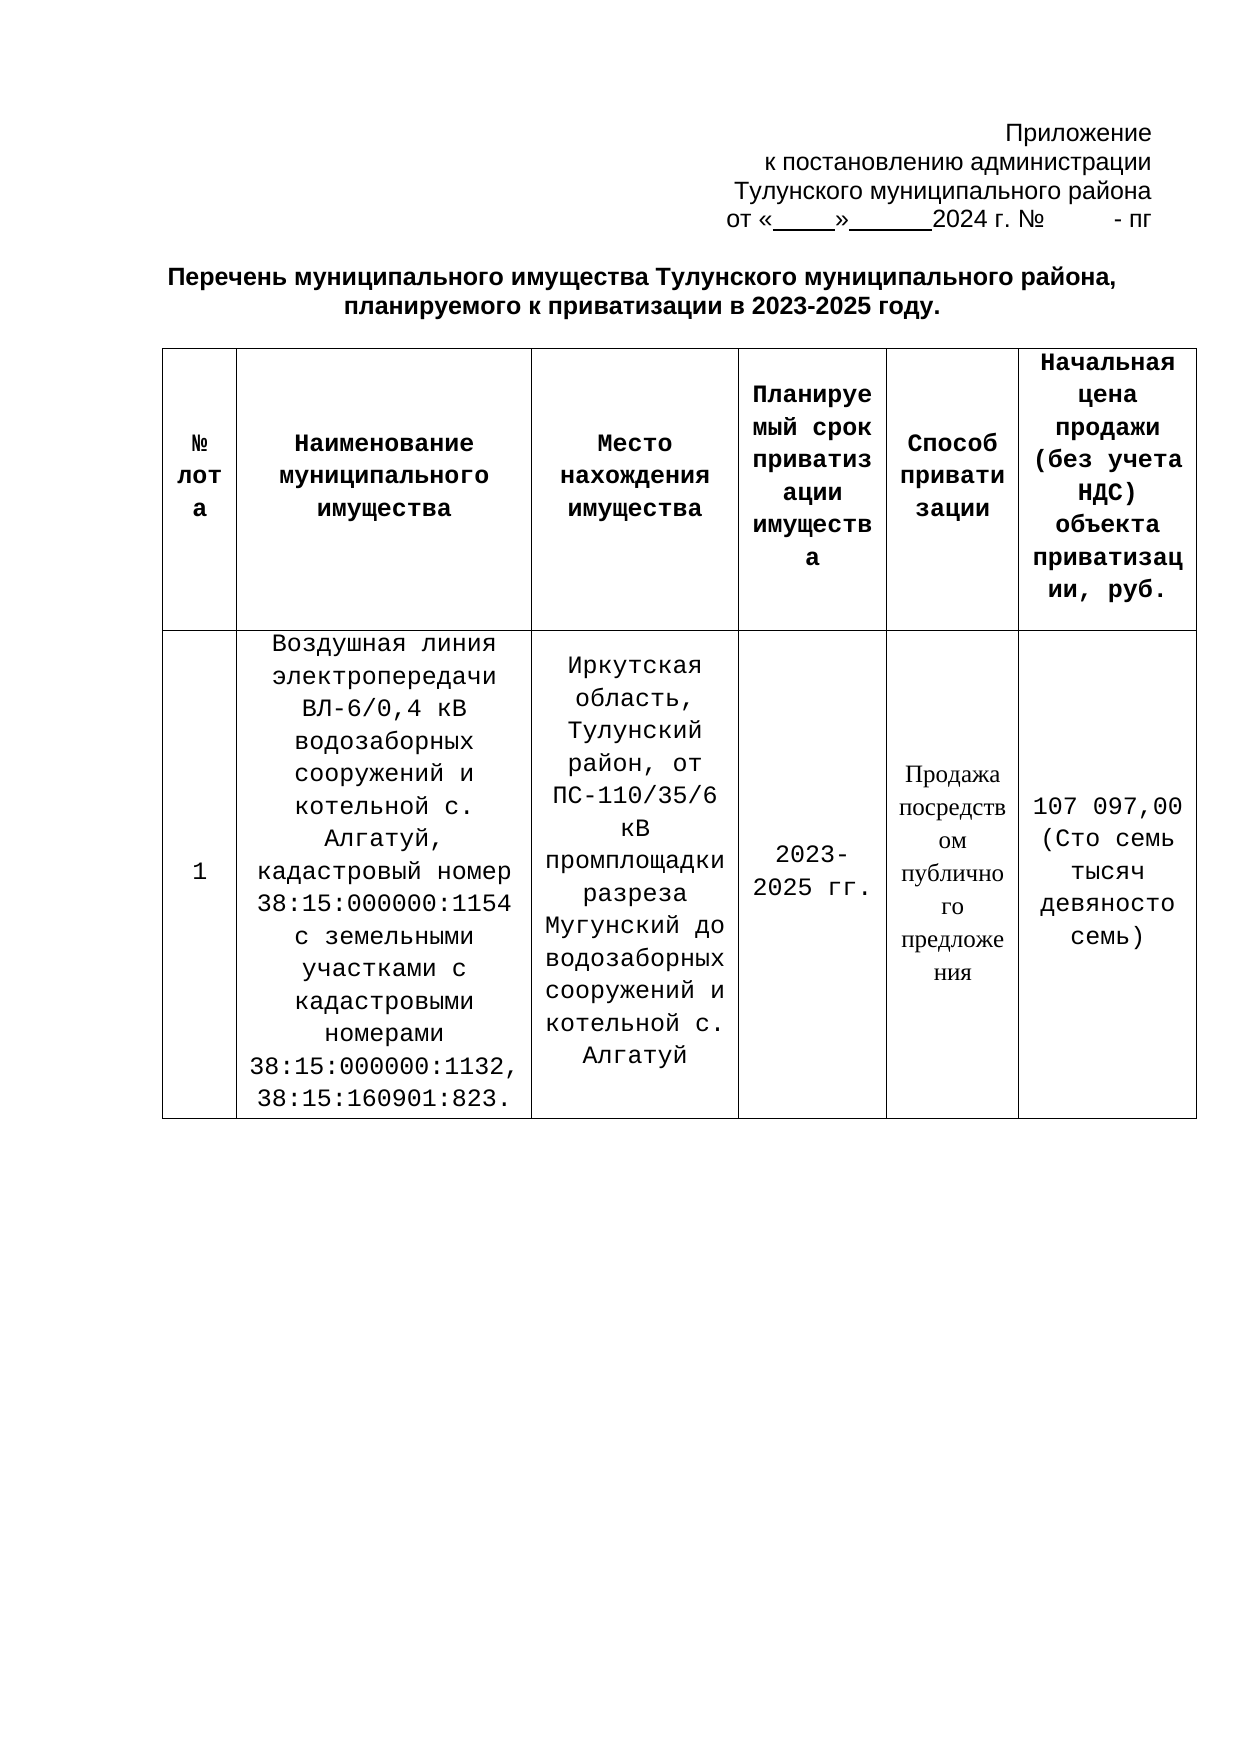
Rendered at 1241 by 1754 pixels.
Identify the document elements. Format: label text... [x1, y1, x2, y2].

table_header № лота [163, 349, 236, 630]
table_header Место нахождения имущества [532, 349, 738, 630]
table_cell 2023-2025 гг. [739, 631, 886, 1118]
table_header Наименование муниципального имущества [237, 349, 531, 630]
table_header Планируемый срок приватизации имущества [739, 349, 886, 630]
text к постановлению администрации [133, 147, 1152, 176]
table_cell 107 097,00 (Сто семь тысяч девяносто семь) [1019, 631, 1196, 1118]
text от « » 2024 г. № - пг [133, 204, 1152, 233]
text Тулунского муниципального района [133, 176, 1152, 204]
table_cell Воздушная линия электропередачи ВЛ-6/0,4 кВ водозаборных сооружений и котельной с. Алгатуй, кадастровый номер 38:15:000000:1154 с земельными участками с кадастровыми номерами 38:15:000000:1132, 38:15:160901:823. [237, 631, 531, 1118]
table_cell Продажа посредством публичного предложения [887, 631, 1018, 1118]
table_header Начальная цена продажи (без учета НДС) объекта приватизации, руб. [1019, 349, 1196, 630]
text Приложение [133, 118, 1152, 147]
table_cell Иркутская область, Тулунский район, от ПС-110/35/6 кВ промплощадки разреза Мугунский до водозаборных сооружений и котельной с. Алгатуй [532, 631, 738, 1118]
table_cell 1 [163, 631, 236, 1118]
text Перечень муниципального имущества Тулунского муниципального района, планируемого к приватизации в 2023-2025 году. [133, 262, 1152, 319]
table_header Способ приватизации [887, 349, 1018, 630]
